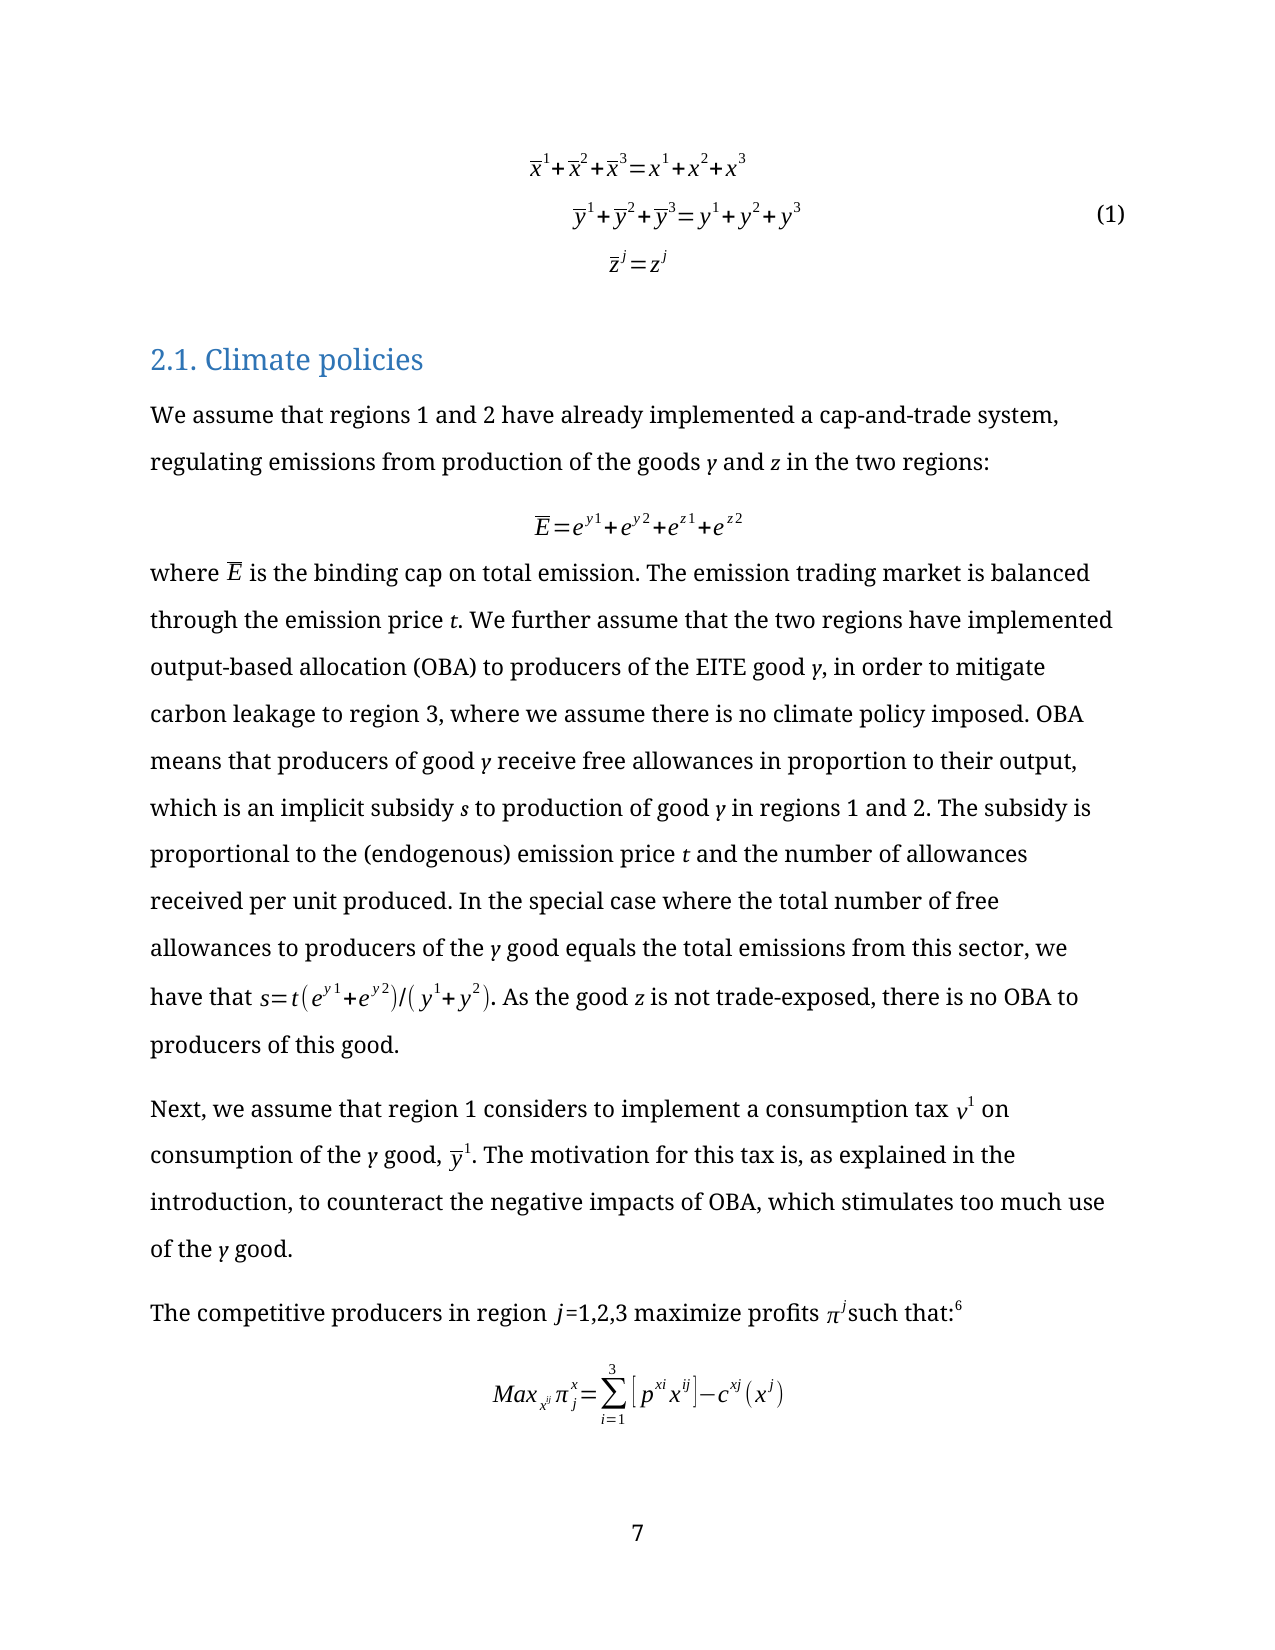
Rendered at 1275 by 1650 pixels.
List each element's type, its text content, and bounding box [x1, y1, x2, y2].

text Next, we assume that region 1 considers to implement a consumption tax on consumption of the y good, . The motivation for this tax is, as explained in the introduction, to counteract the negative impacts of OBA, which stimulates too much use of the y good. [150, 1093, 1125, 1264]
subtitle 2.1. Climate policies [150, 339, 1125, 379]
text The competitive producers in region =1,2,3 maximize profits such that: [150, 1297, 1125, 1328]
text where is the binding cap on total emission. The emission trading market is balanced through the emission price t. We further assume that the two regions have implemented output-based allocation (OBA) to producers of the EITE good y, in order to mitigate carbon leakage to region 3, where we assume there is no climate policy imposed. OBA means that producers of good y receive free allowances in proportion to their output, which is an implicit subsidy s to production of good y in regions 1 and 2. The subsidy is proportional to the (endogenous) emission price t and the number of allowances received per unit produced. In the special case where the total number of free allowances to producers of the y good equals the total emissions from this sector, we have that . As the good z is not trade-exposed, there is no OBA to producers of this good. [150, 557, 1125, 1060]
text (1) [150, 198, 1125, 229]
text We assume that regions 1 and 2 have already implemented a cap-and-trade system, regulating emissions from production of the goods y and z in the two regions: [150, 399, 1125, 477]
